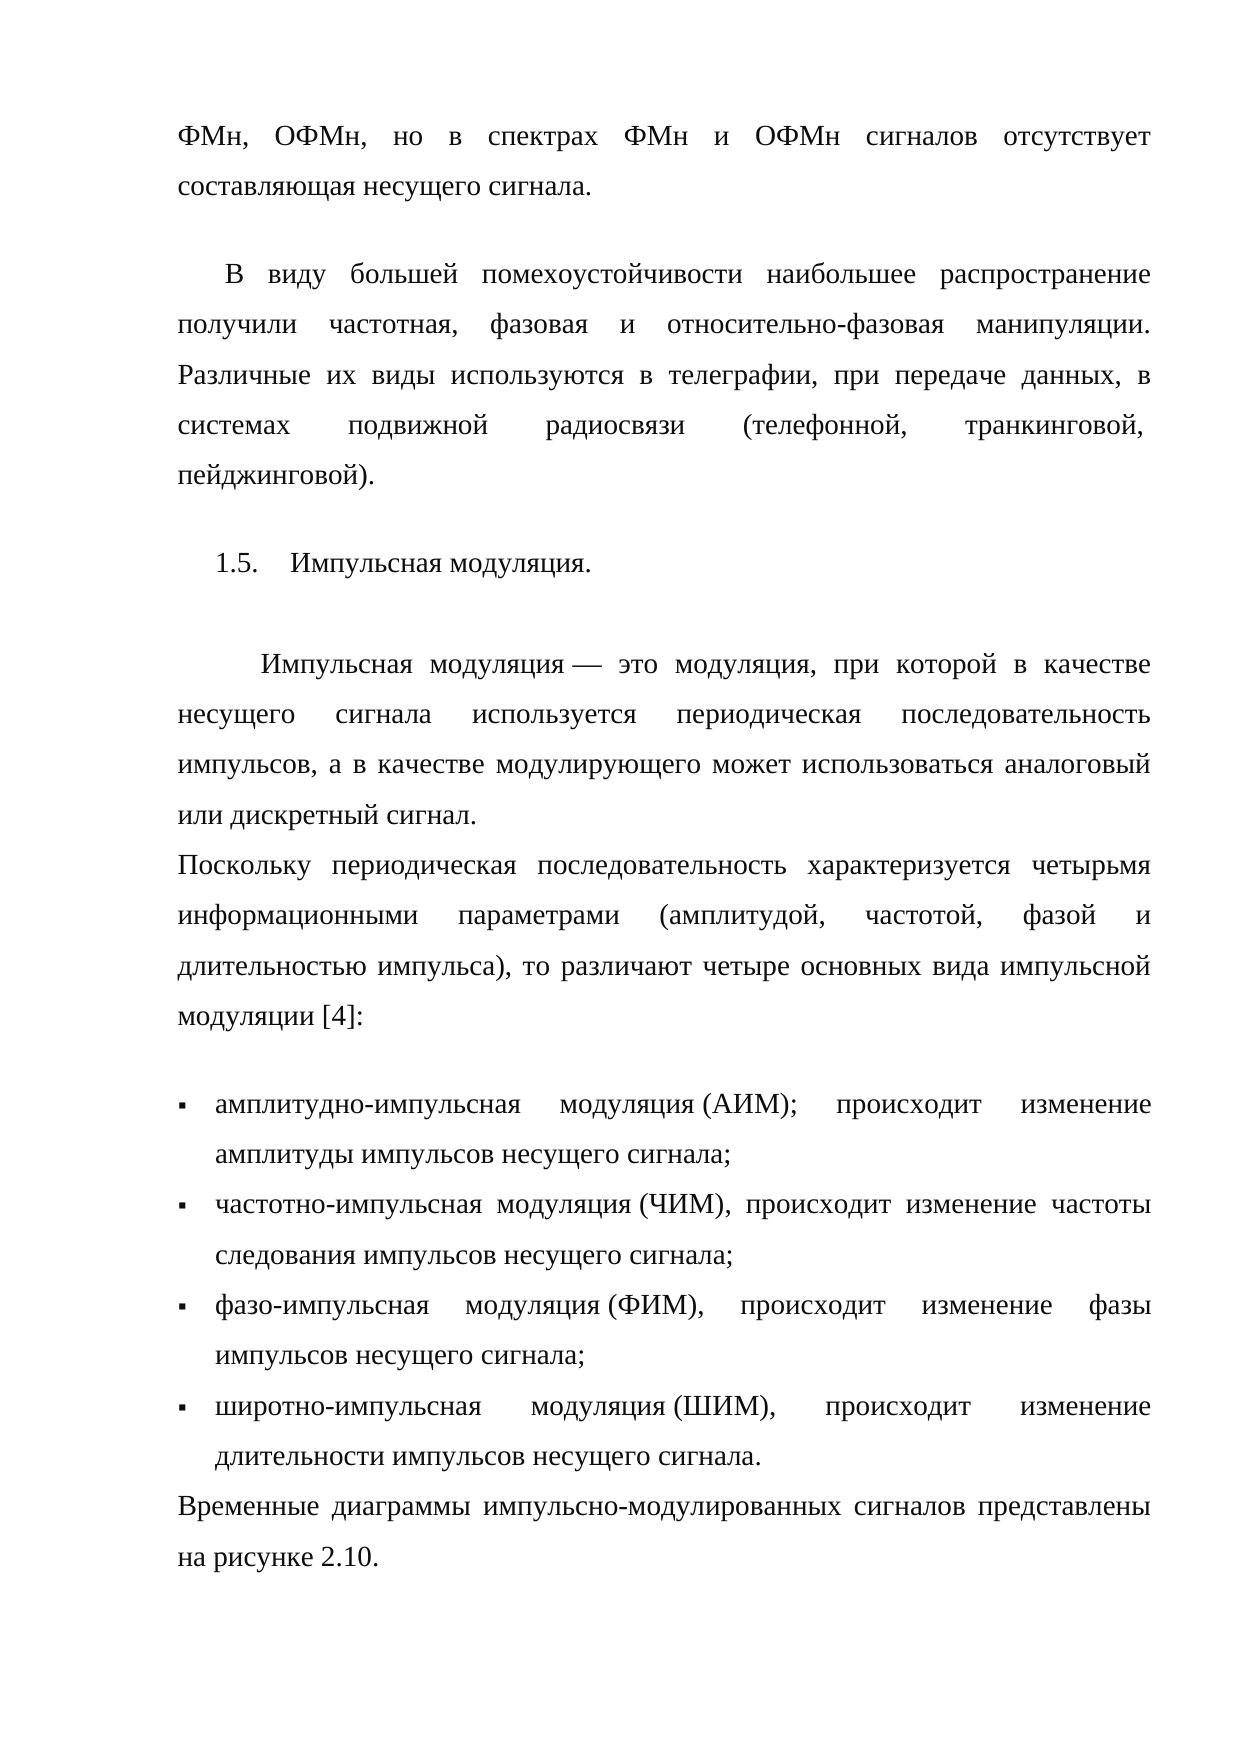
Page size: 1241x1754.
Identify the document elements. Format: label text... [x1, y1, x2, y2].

list фазо-импульсная модуляция (ФИМ), происходит изменение фазы импульсов несущего сигнала; [177, 1287, 1152, 1371]
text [177, 118, 1152, 202]
list широтно-импульсная модуляция (ШИМ), происходит изменение длительности импульсов несущего сигнала. [177, 1388, 1152, 1472]
text Импульсная модуляция — это модуляция, при которой в качестве несущего сигнала используется периодическая последовательность импульсов, а в качестве модулирующего может использоваться аналоговый или дискретный сигнал. [177, 646, 1152, 830]
text Временные диаграммы импульсно-модулированных сигналов представлены на рисунке 2.10. [177, 1488, 1152, 1572]
text В виду большей помехоустойчивости наибольшее распространение получили частотная, фазовая и относительно-фазовая манипуляции. Различные их виды используются в телеграфии, при передаче данных, в системах подвижной радиосвязи (телефонной, транкинговой, пейджинговой). [177, 256, 1152, 491]
list Импульсная модуляция. [215, 545, 1152, 579]
list частотно-импульсная модуляция (ЧИМ), происходит изменение частоты следования импульсов несущего сигнала; [177, 1187, 1152, 1270]
list амплитудно-импульсная модуляция (АИМ); происходит изменение амплитуды импульсов несущего сигнала; [177, 1086, 1152, 1170]
text Поскольку периодическая последовательность характеризуется четырьмя информационными параметрами (амплитудой, частотой, фазой и длительностью импульса), то различают четыре основных вида импульсной модуляции [4]: [177, 847, 1152, 1032]
